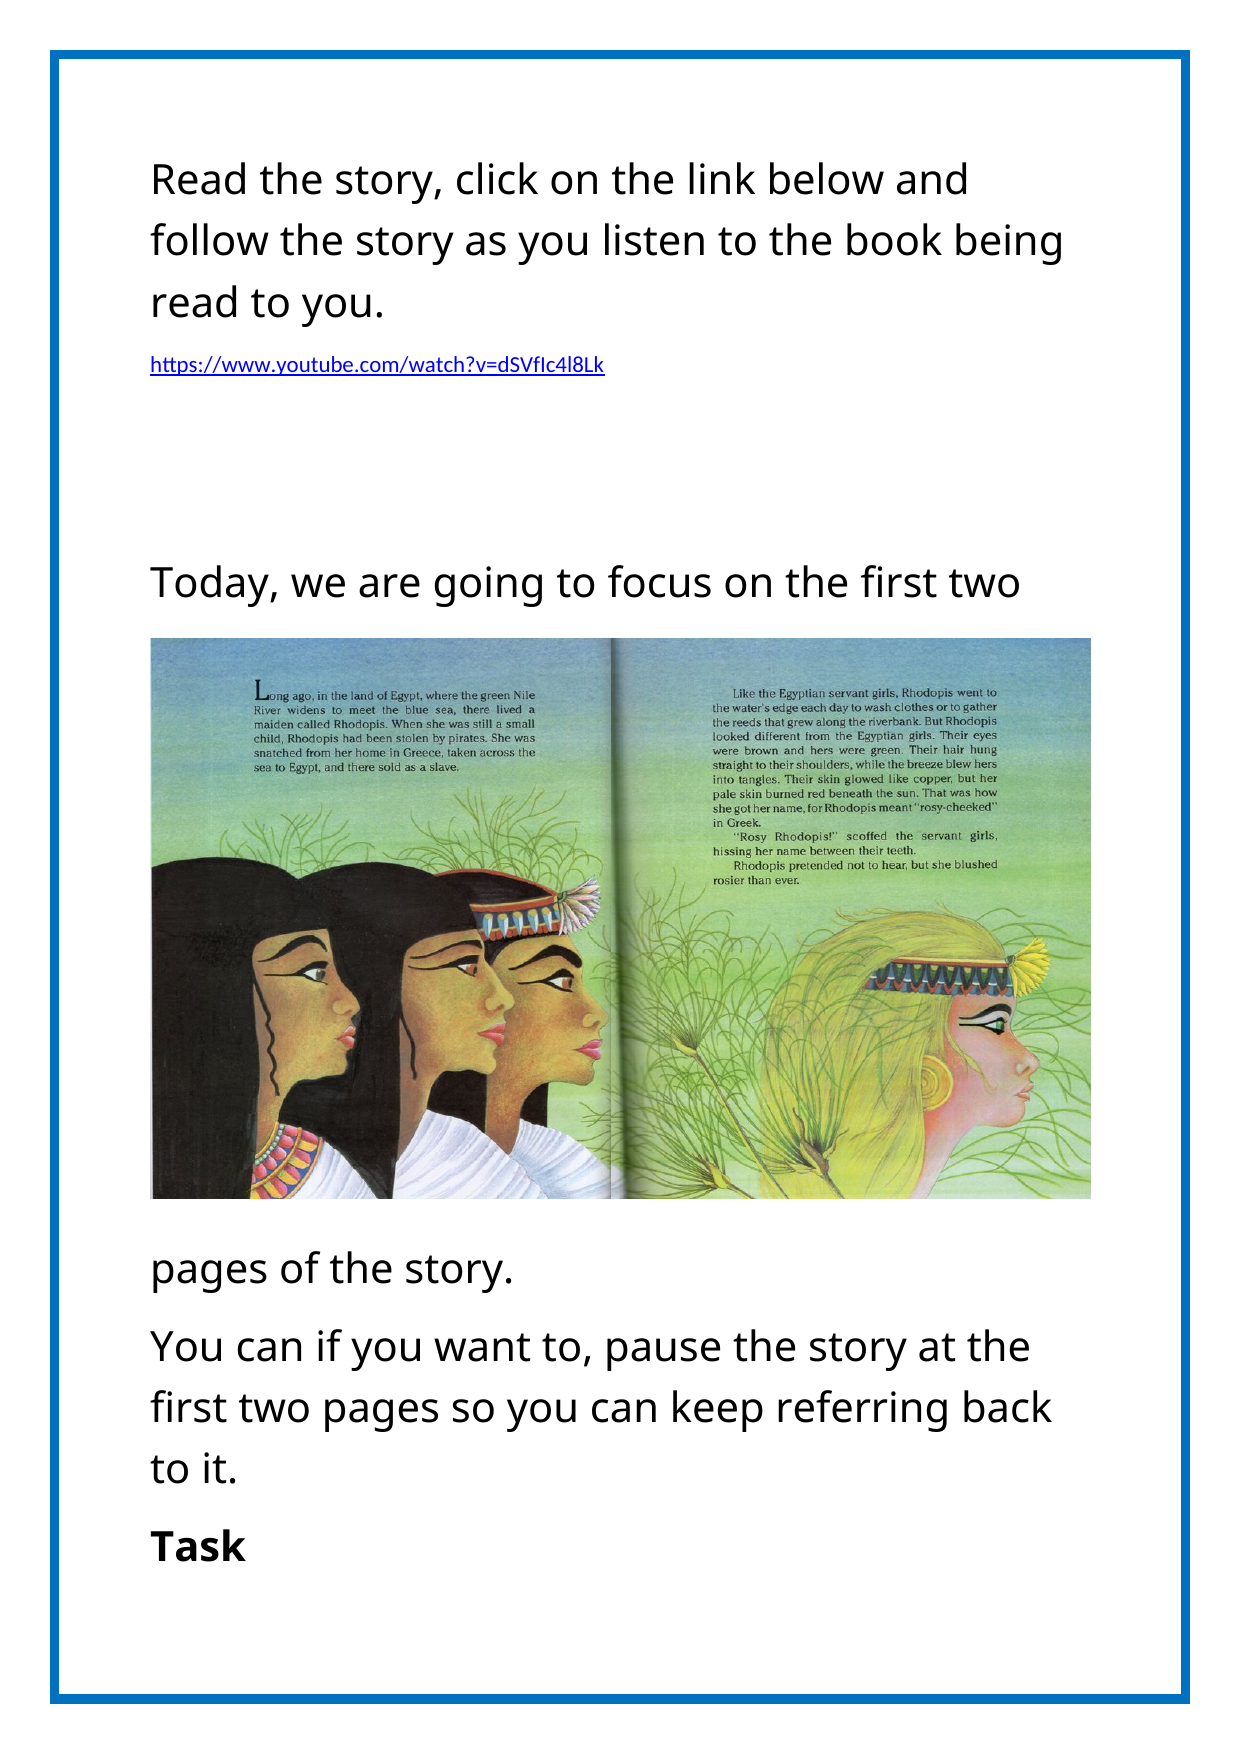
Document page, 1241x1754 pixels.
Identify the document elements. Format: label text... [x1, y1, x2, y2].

picture [150, 638, 1091, 1199]
text https://www.youtube.com/watch?v=dSVfIc4l8Lk [150, 350, 1090, 378]
text Today, we are going to focus on the first two pages of the story. [150, 1199, 1090, 1296]
text Read the story, click on the link below and follow the story as you listen to the book being read to you. [150, 150, 1090, 329]
text You can if you want to, pause the story at the first two pages so you can keep referring back to it. [150, 1317, 1090, 1496]
text Task [150, 1517, 1090, 1574]
text Today, we are going to focus on the first two pages of the story. [150, 553, 1090, 638]
